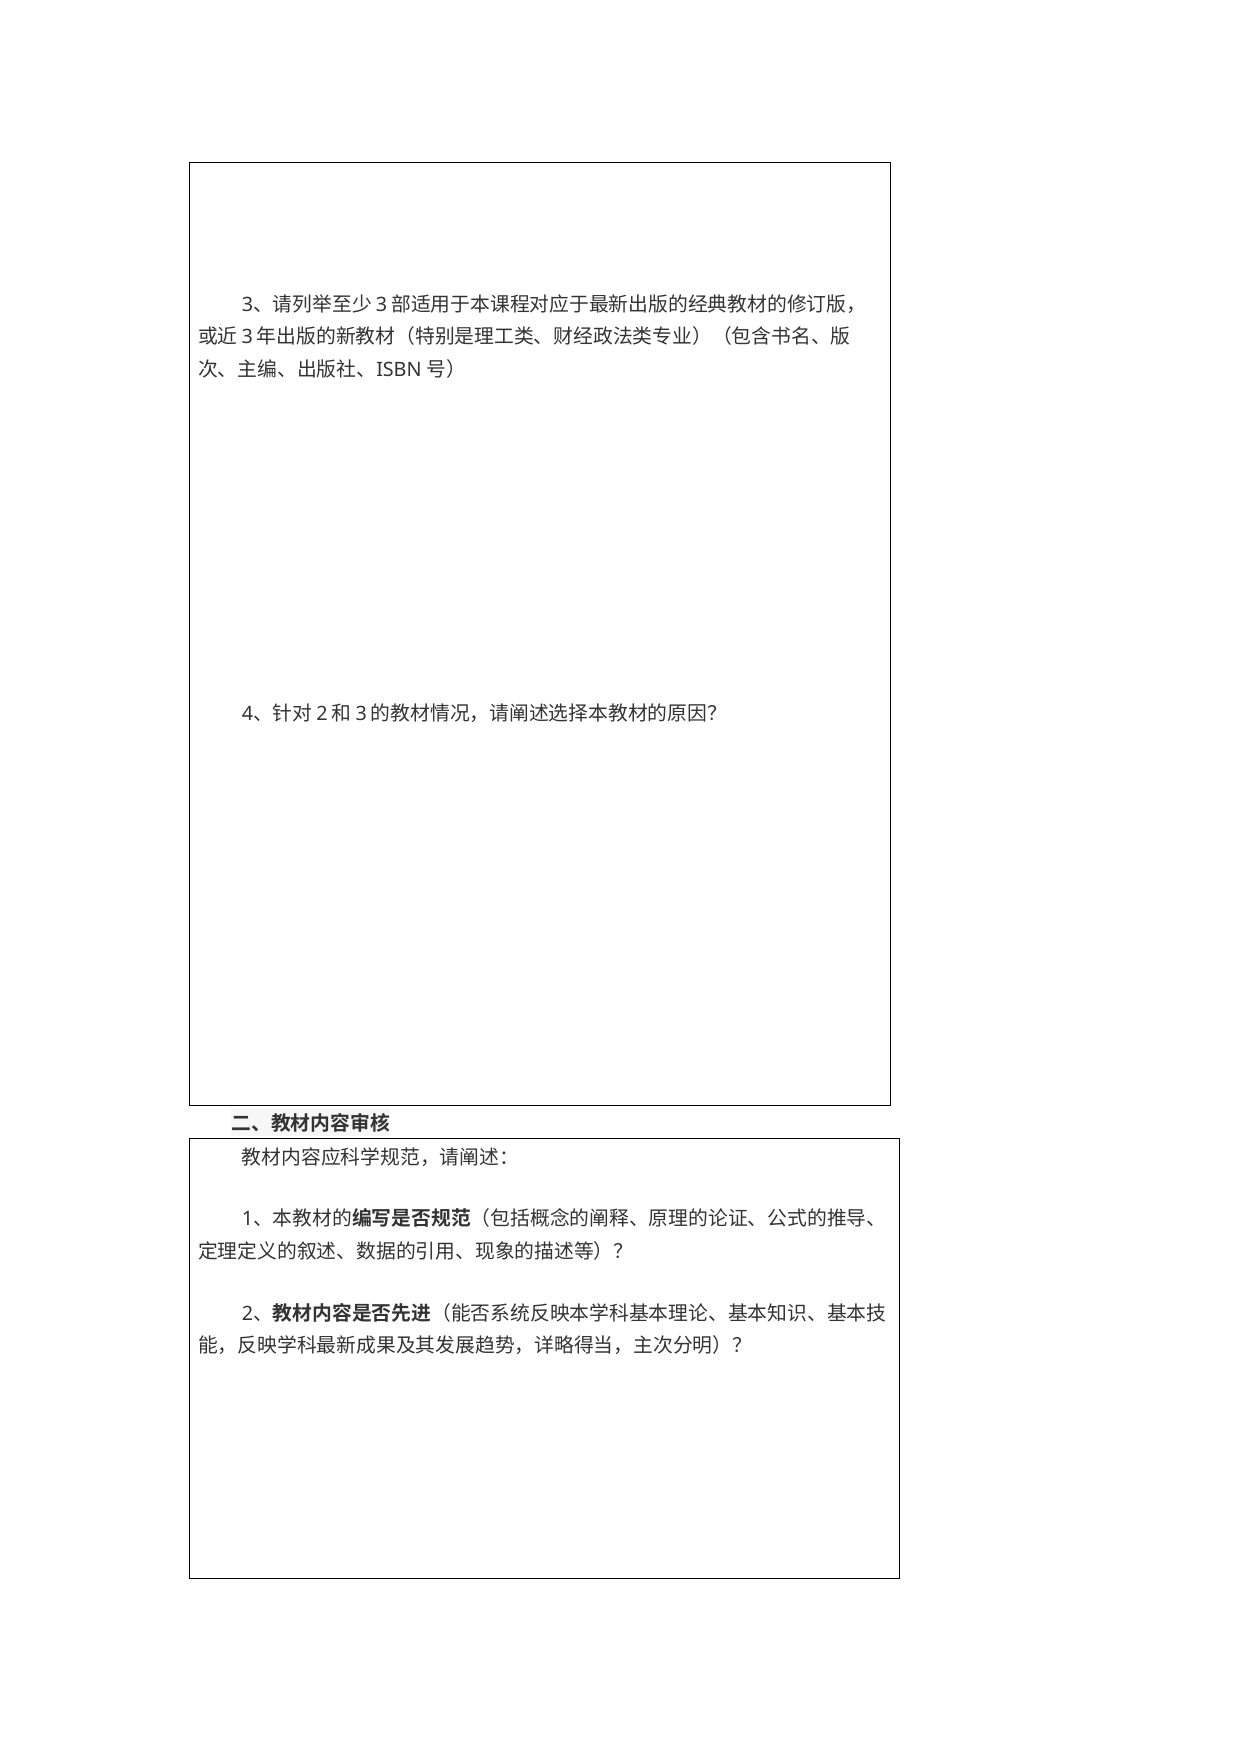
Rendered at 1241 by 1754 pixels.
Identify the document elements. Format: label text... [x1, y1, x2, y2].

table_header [190, 1139, 899, 1578]
text 二、教材内容审核 [187, 1106, 1053, 1138]
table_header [190, 163, 890, 1105]
